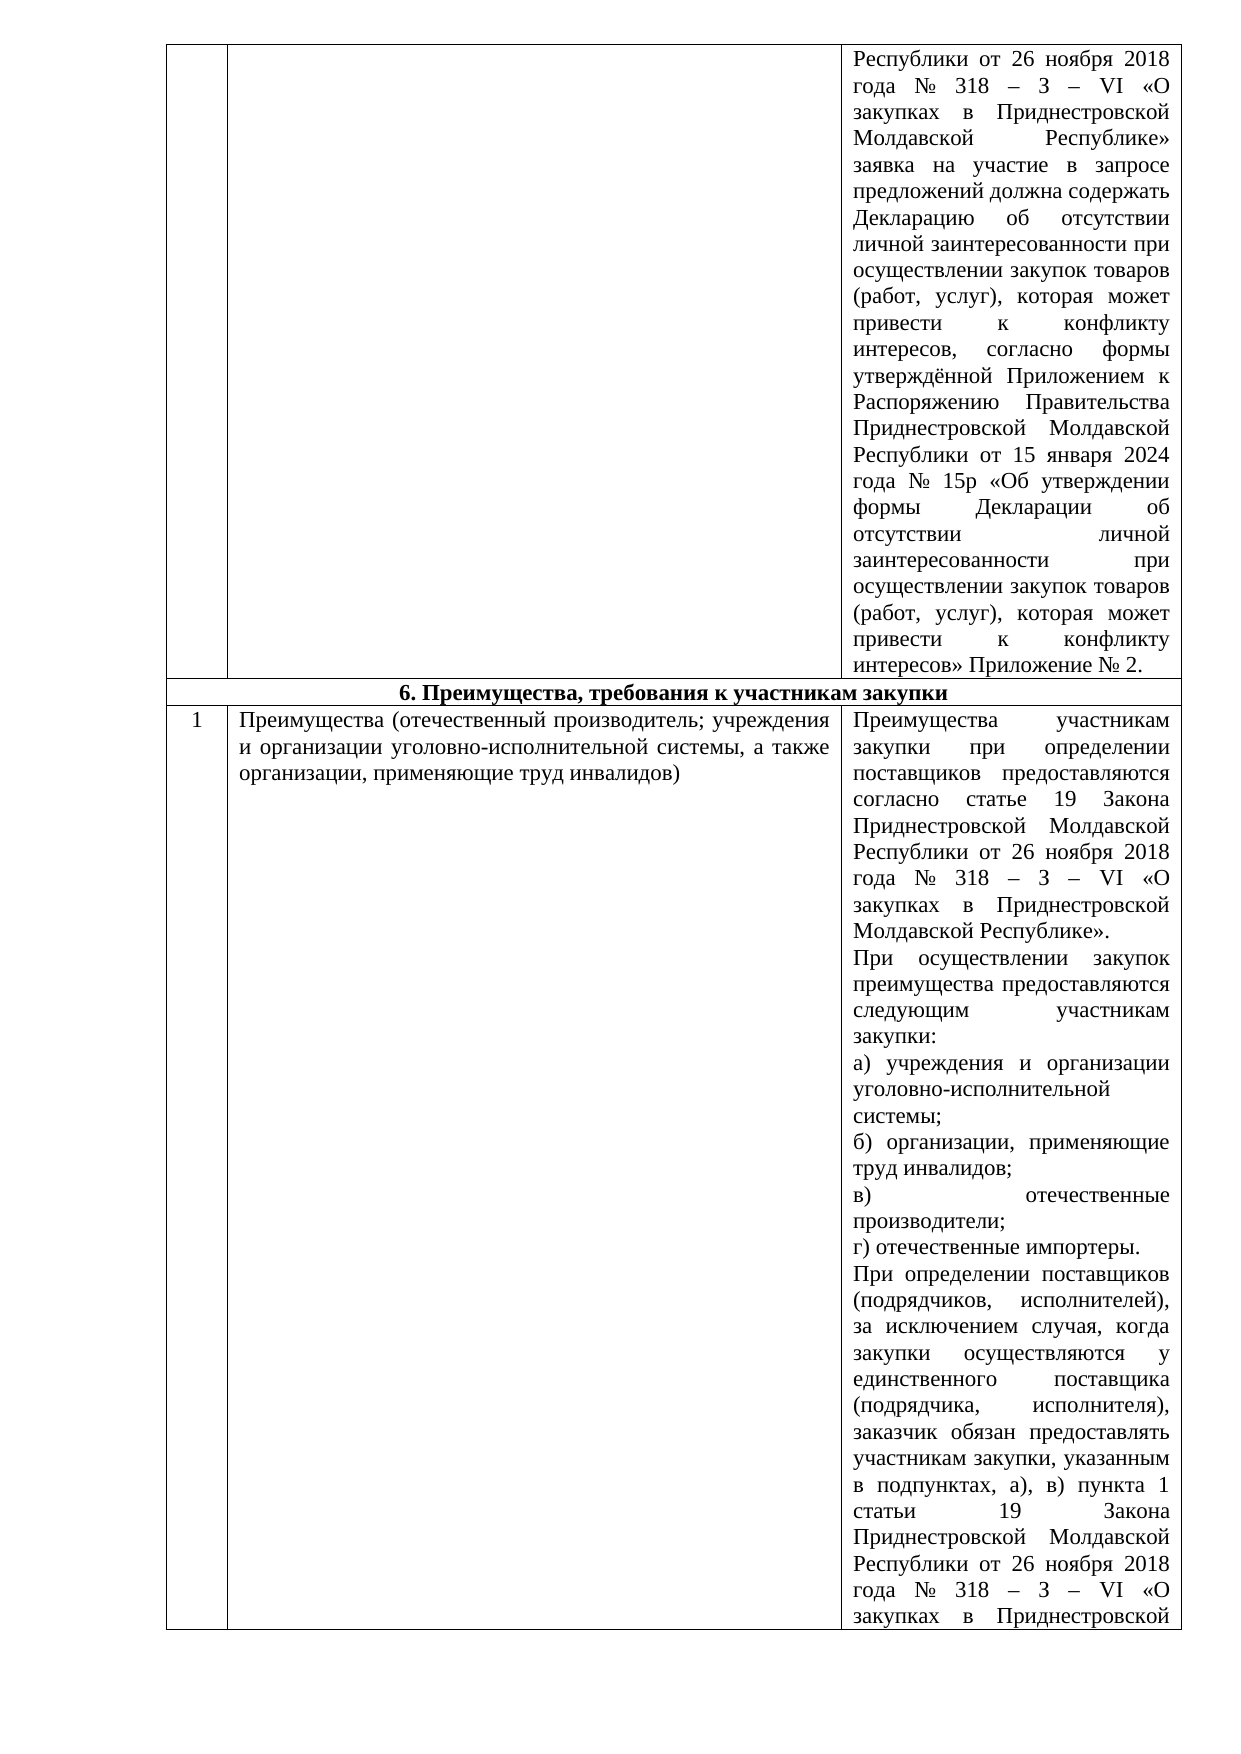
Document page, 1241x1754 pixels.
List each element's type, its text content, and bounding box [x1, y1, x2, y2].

table_cell 6. Преимущества, требования к участникам закупки [167, 679, 1181, 705]
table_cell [842, 706, 1181, 1629]
table_cell 1 [167, 706, 227, 1629]
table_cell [228, 706, 841, 1629]
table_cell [228, 45, 841, 678]
table_cell 4 [167, 45, 227, 678]
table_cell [842, 45, 1181, 678]
